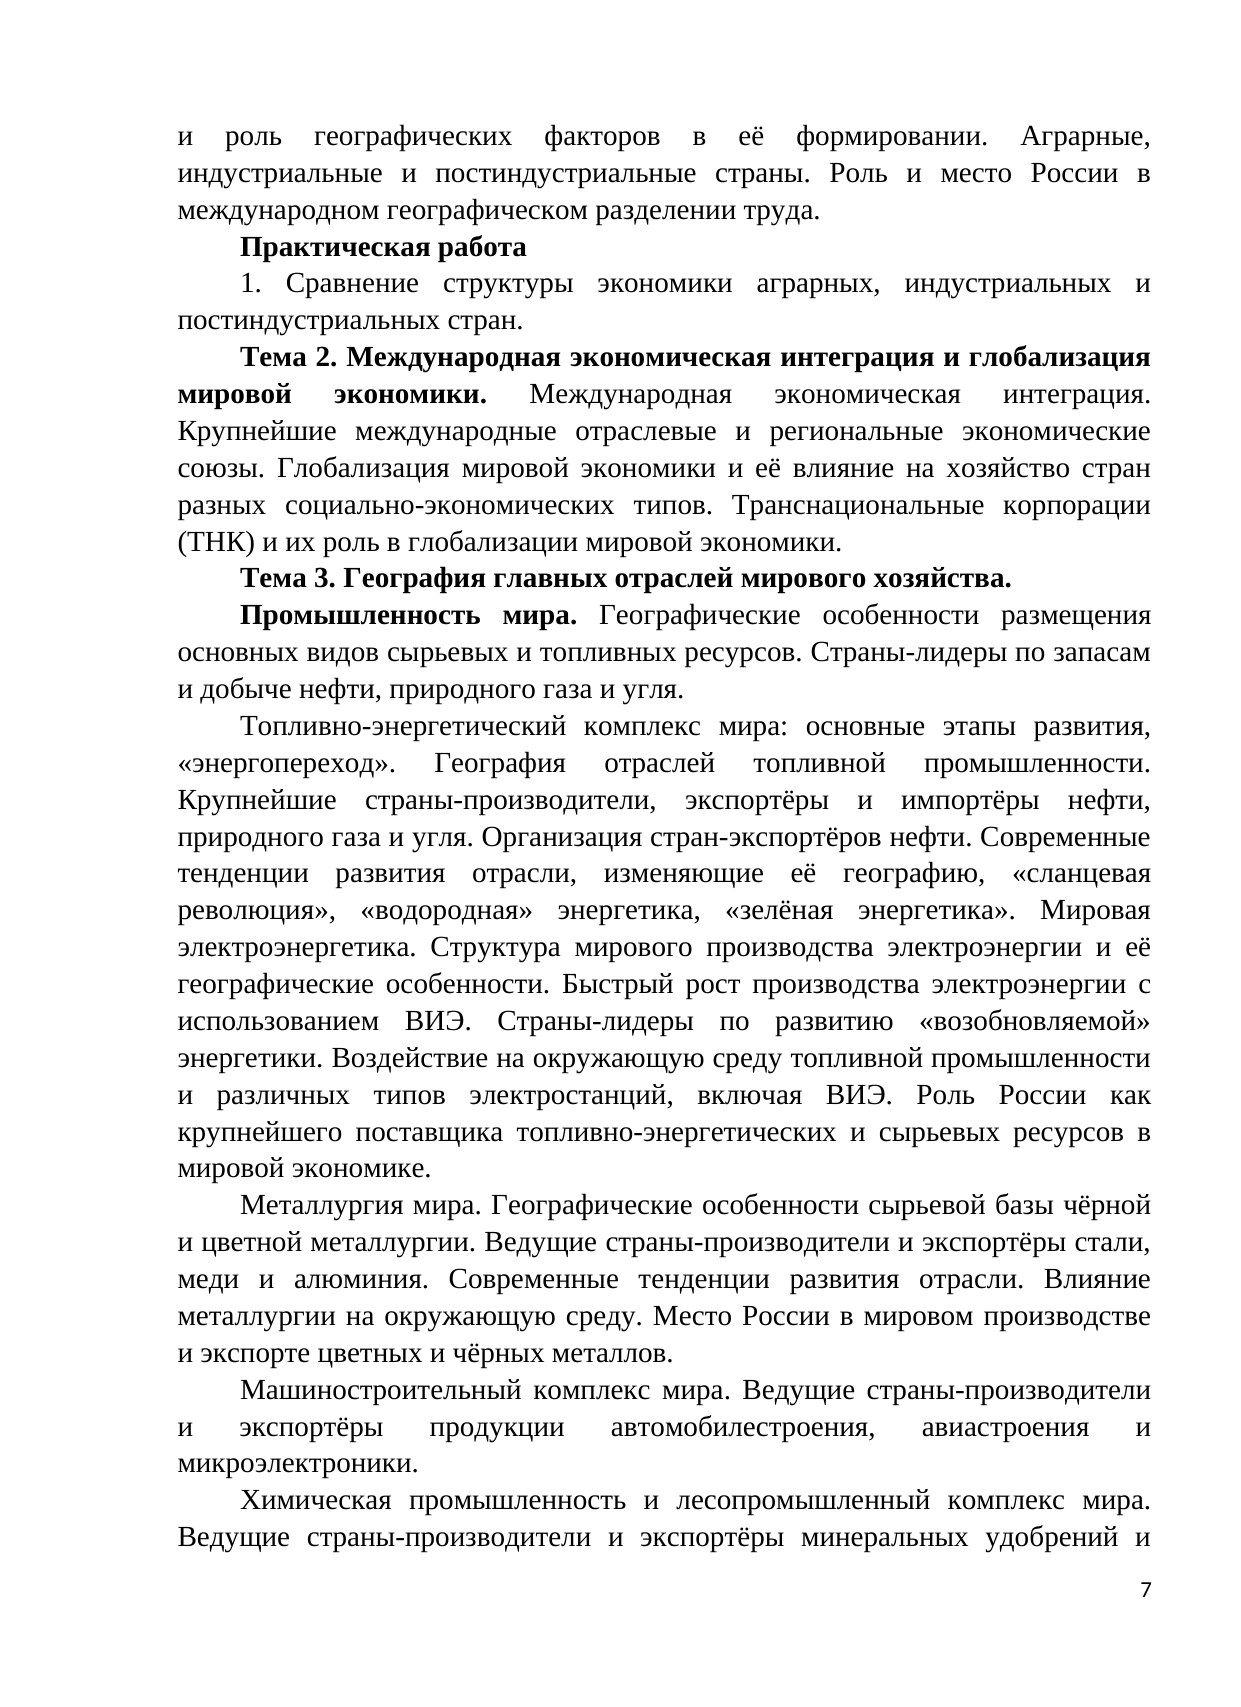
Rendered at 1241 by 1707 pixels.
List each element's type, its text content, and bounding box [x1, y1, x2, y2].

text Тема 3. География главных отраслей мирового хозяйства. [177, 561, 1152, 594]
text Машиностроительный комплекс мира. Ведущие страны-производители и экспортёры продукции автомобилестроения, авиастроения и микроэлектроники. [177, 1372, 1152, 1479]
text Практическая работа [177, 229, 1152, 262]
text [177, 1482, 1152, 1553]
text Тема 2. Международная экономическая интеграция и глобализация мировой экономики. Международная экономическая интеграция. Крупнейшие международные отраслевые и региональные экономические союзы. Глобализация мировой экономики и её влияние на хозяйство стран разных социально-экономических типов. Транснациональные корпорации (ТНК) и их роль в глобализации мировой экономики. [177, 339, 1152, 557]
text Промышленность мира. Географические особенности размещения основных видов сырьевых и топливных ресурсов. Страны-лидеры по запасам и добыче нефти, природного газа и угля. [177, 597, 1152, 705]
text 1. Сравнение структуры экономики аграрных, индустриальных и постиндустриальных стран. [177, 266, 1152, 336]
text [177, 118, 1152, 225]
text Топливно-энергетический комплекс мира: основные этапы развития, «энергопереход». География отраслей топливной промышленности. Крупнейшие страны-производители, экспортёры и импортёры нефти, природного газа и угля. Организация стран-экспортёров нефти. Современные тенденции развития отрасли, изменяющие её географию, «сланцевая революция», «водородная» энергетика, «зелёная энергетика». Мировая электроэнергетика. Структура мирового производства электроэнергии и её географические особенности. Быстрый рост производства электроэнергии с использованием ВИЭ. Страны-лидеры по развитию «возобновляемой» энергетики. Воздействие на окружающую среду топливной промышленности и различных типов электростанций, включая ВИЭ. Роль России как крупнейшего поставщика топливно-энергетических и сырьевых ресурсов в мировой экономике. [177, 708, 1152, 1184]
text Металлургия мира. Географические особенности сырьевой базы чёрной и цветной металлургии. Ведущие страны-производители и экспортёры стали, меди и алюминия. Современные тенденции развития отрасли. Влияние металлургии на окружающую среду. Место России в мировом производстве и экспорте цветных и чёрных металлов. [177, 1187, 1152, 1368]
